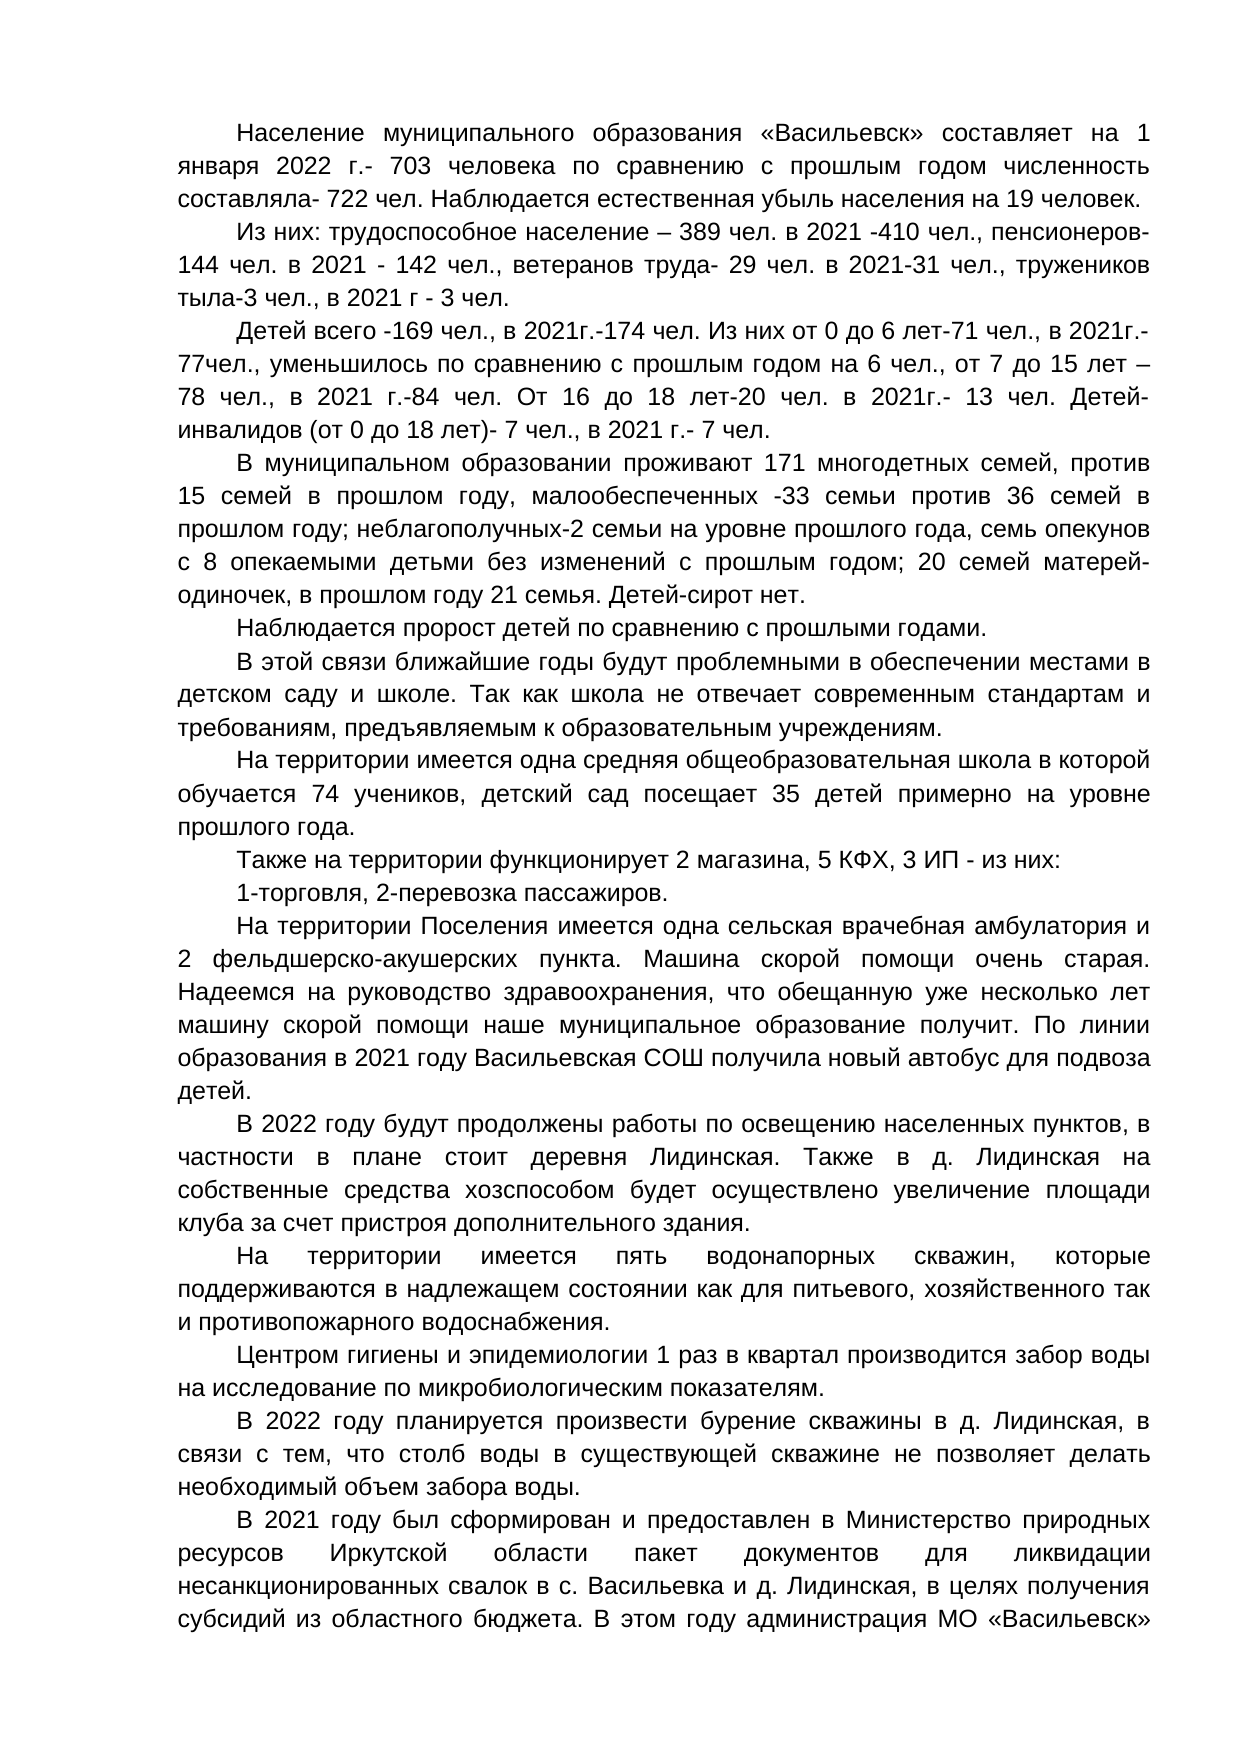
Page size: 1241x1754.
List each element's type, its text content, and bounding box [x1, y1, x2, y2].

text Детей всего -169 чел., в 2021г.-174 чел. Из них от 0 до 6 лет-71 чел., в 2021г.-77чел., уменьшилось по сравнению с прошлым годом на 6 чел., от 7 до 15 лет – 78 чел., в 2021 г.-84 чел. От 16 до 18 лет-20 чел. в 2021г.- 13 чел. Детей-инвалидов (от 0 до 18 лет)- 7 чел., в 2021 г.- 7 чел. [177, 316, 1152, 444]
text В муниципальном образовании проживают 171 многодетных семей, против 15 семей в прошлом году, малообеспеченных -33 семьи против 36 семей в прошлом году; неблагополучных-2 семьи на уровне прошлого года, семь опекунов с 8 опекаемыми детьми без изменений с прошлым годом; 20 семей матерей-одиночек, в прошлом году 21 семья. Детей-сирот нет. [177, 448, 1152, 609]
text Наблюдается пророст детей по сравнению с прошлыми годами. [177, 613, 1152, 642]
text В 2022 году будут продолжены работы по освещению населенных пунктов, в частности в плане стоит деревня Лидинская. Также в д. Лидинская на собственные средства хозспособом будет осуществлено увеличение площади клуба за счет пристроя дополнительного здания. [177, 1109, 1152, 1237]
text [177, 1505, 1152, 1633]
text В 2022 году планируется произвести бурение скважины в д. Лидинская, в связи с тем, что столб воды в существующей скважине не позволяет делать необходимый объем забора воды. [177, 1406, 1152, 1501]
text Центром гигиены и эпидемиологии 1 раз в квартал производится забор воды на исследование по микробиологическим показателям. [177, 1340, 1152, 1402]
text Из них: трудоспособное население – 389 чел. в 2021 -410 чел., пенсионеров-144 чел. в 2021 - 142 чел., ветеранов труда- 29 чел. в 2021-31 чел., тружеников тыла-3 чел., в 2021 г - 3 чел. [177, 217, 1152, 312]
text Также на территории функционирует 2 магазина, 5 КФХ, 3 ИП - из них: [177, 844, 1152, 873]
text На территории имеется одна средняя общеобразовательная школа в которой обучается 74 учеников, детский сад посещает 35 детей примерно на уровне прошлого года. [177, 746, 1152, 840]
text На территории Поселения имеется одна сельская врачебная амбулатория и 2 фельдшерско-акушерских пункта. Машина скорой помощи очень старая. Надеемся на руководство здравоохранения, что обещанную уже несколько лет машину скорой помощи наше муниципальное образование получит. По линии образования в 2021 году Васильевская СОШ получила новый автобус для подвоза детей. [177, 911, 1152, 1104]
text В этой связи ближайшие годы будут проблемными в обеспечении местами в детском саду и школе. Так как школа не отвечает современным стандартам и требованиям, предъявляемым к образовательным учреждениям. [177, 646, 1152, 741]
text 1-торговля, 2-перевозка пассажиров. [177, 878, 1152, 906]
text На территории имеется пять водонапорных скважин, которые поддерживаются в надлежащем состоянии как для питьевого, хозяйственного так и противопожарного водоснабжения. [177, 1241, 1152, 1336]
text Население муниципального образования «Васильевск» составляет на 1 января 2022 г.- 703 человека по сравнению с прошлым годом численность составляла- 722 чел. Наблюдается естественная убыль населения на 19 человек. [177, 118, 1152, 213]
